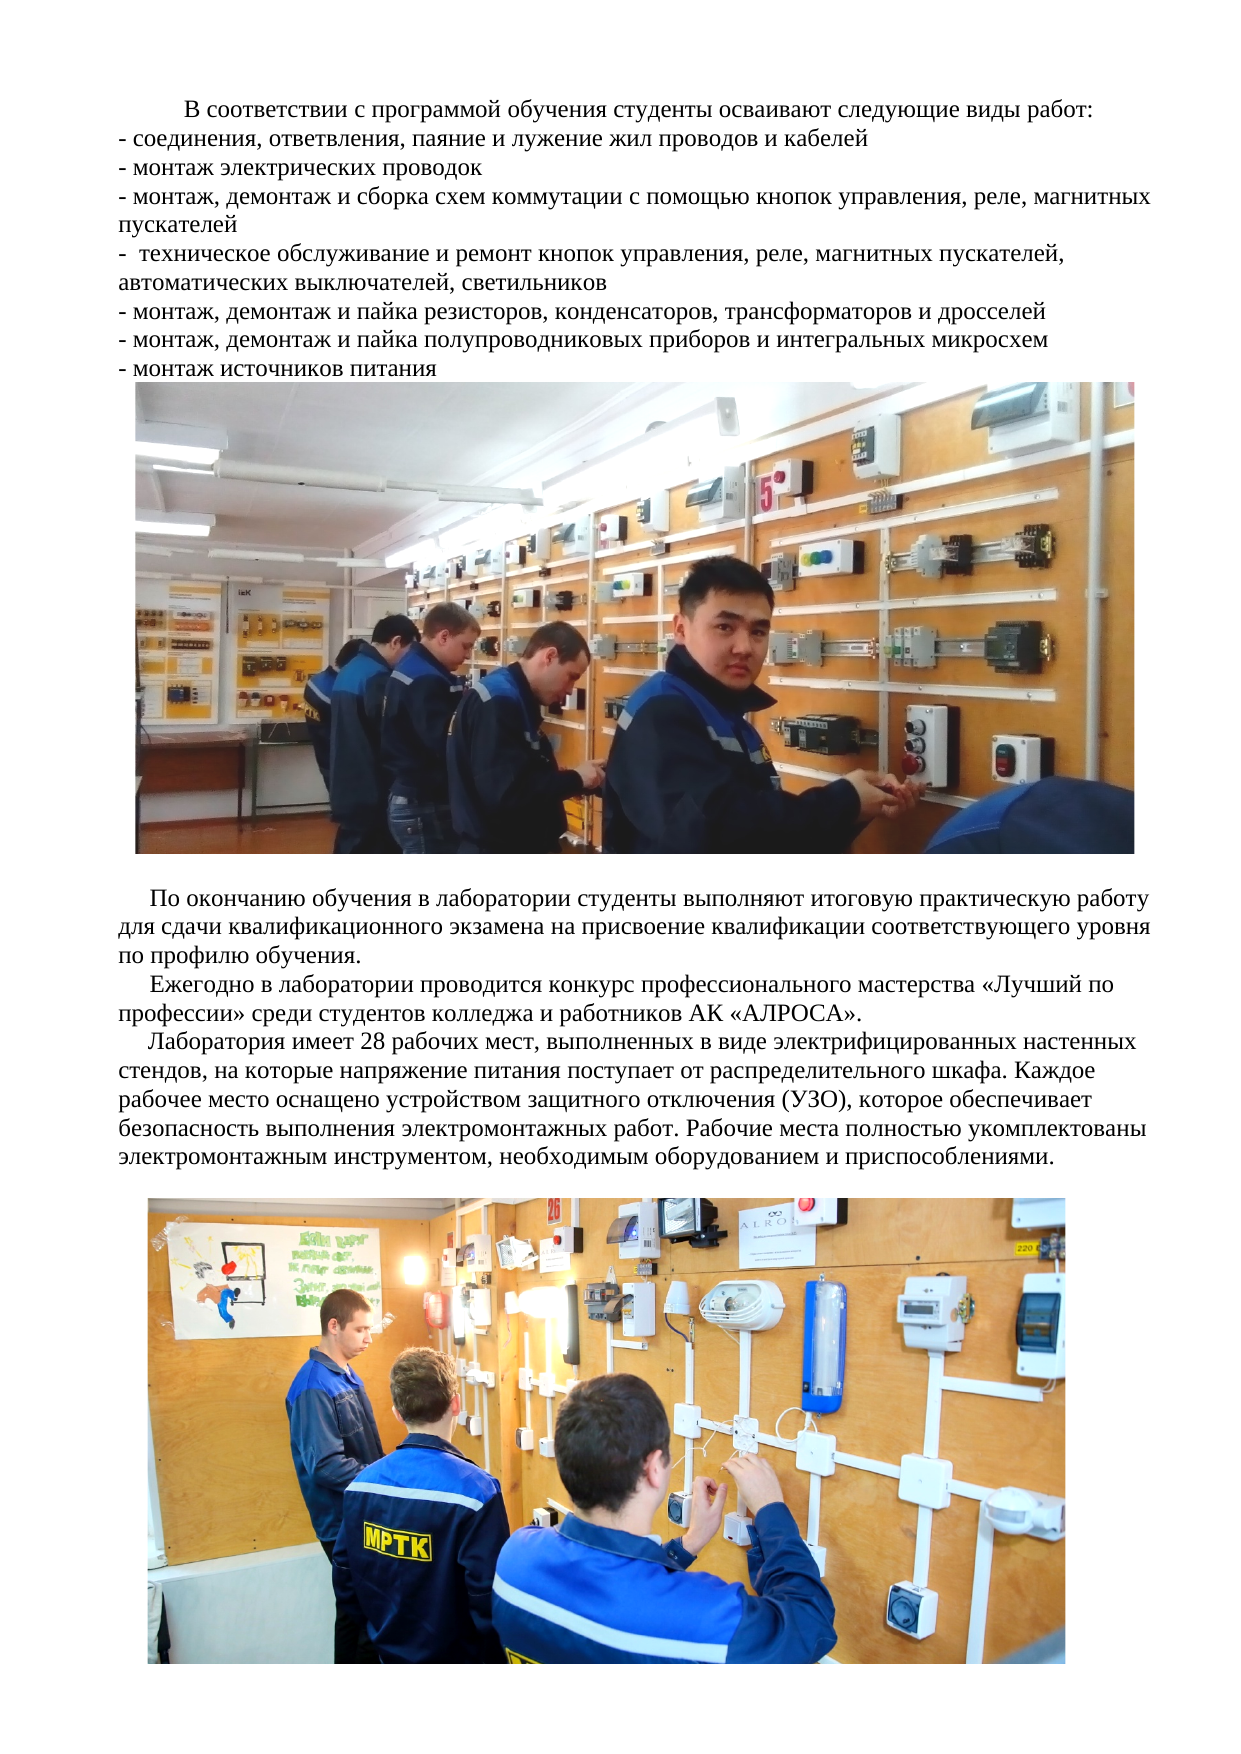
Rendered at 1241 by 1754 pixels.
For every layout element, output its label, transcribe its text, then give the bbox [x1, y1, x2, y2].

text По окончанию обучения в лаборатории студенты выполняют итоговую практическую работу для сдачи квалификационного экзамена на присвоение квалификации соответствующего уровня по профилю обучения. Ежегодно в лаборатории проводится конкурс профессионального мастерства «Лучший по профессии» среди студентов колледжа и работников АК «АЛРОСА». [118, 883, 1152, 1026]
text - техническое обслуживание и ремонт кнопок управления, реле, магнитных пускателей, автоматических выключателей, светильников - монтаж, демонтаж и пайка резисторов, конденсаторов, трансформаторов и дросселей - монтаж, демонтаж и пайка полупроводниковых приборов и интегральных микросхем - монтаж источников питания [118, 238, 1152, 382]
text В соответствии с программой обучения студенты осваивают следующие виды работ: - соединения, ответвления, паяние и лужение жил проводов и кабелей - монтаж электрических проводок - монтаж, демонтаж и сборка схем коммутации с помощью кнопок управления, реле, магнитных пускателей [118, 94, 1152, 238]
text Лаборатория имеет 28 рабочих мест, выполненных в виде электрифицированных настенных стендов, на которые напряжение питания поступает от распределительного шкафа. Каждое рабочее место оснащено устройством защитного отключения (УЗО), которое обеспечивает безопасность выполнения электромонтажных работ. Рабочие места полностью укомплектованы электромонтажным инструментом, необходимым оборудованием и приспособлениями. [118, 1026, 1152, 1170]
picture [147, 1198, 1066, 1664]
